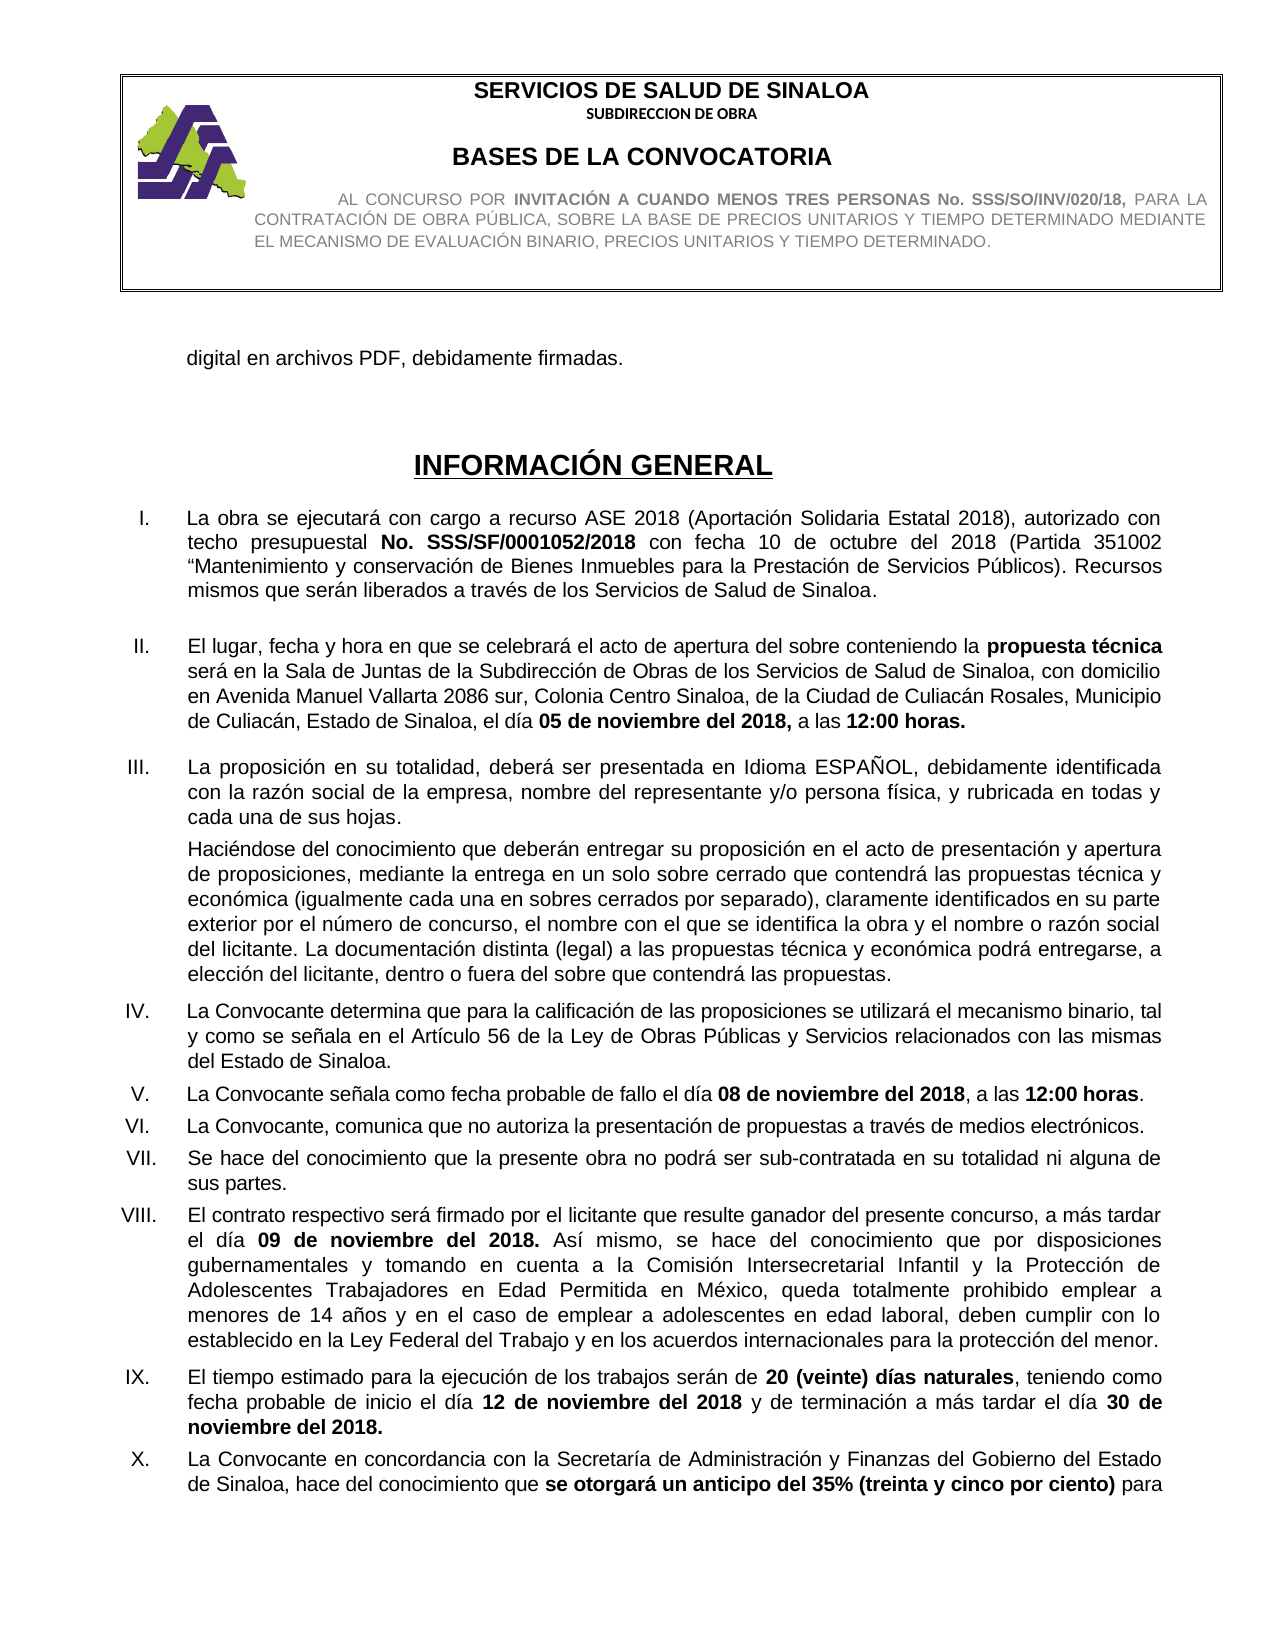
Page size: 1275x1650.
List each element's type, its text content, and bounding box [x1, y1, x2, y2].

list La Convocante señala como fecha probable de fallo el día 08 de noviembre del 2018, a las 12:00 horas. [150, 1080, 1162, 1105]
list La Convocante determina que para la calificación de las proposiciones se utilizará el mecanismo binario, tal y como se señala en el Artículo 56 de la Ley de Obras Públicas y Servicios relacionados con las mismas del Estado de Sinaloa. [150, 998, 1162, 1073]
list La Convocante, comunica que no autoriza la presentación de propuestas a través de medios electrónicos. [150, 1113, 1162, 1138]
list La obra se ejecutará con cargo a recurso ASE 2018 (Aportación Solidaria Estatal 2018), autorizado con techo presupuestal No. SSS/SF/0001052/2018 con fecha 10 de octubre del 2018 (Partida 351002 “Mantenimiento y conservación de Bienes Inmuebles para la Prestación de Servicios Públicos). Recursos mismos que serán liberados a través de los Servicios de Salud de Sinaloa. [150, 506, 1162, 602]
text INFORMACIÓN GENERAL [68, 448, 1118, 482]
list El lugar, fecha y hora en que se celebrará el acto de apertura del sobre conteniendo la propuesta técnica será en la Sala de Juntas de la Subdirección de Obras de los Servicios de Salud de Sinaloa, con domicilio en Avenida Manuel Vallarta 2086 sur, Colonia Centro Sinaloa, de la Ciudad de Culiacán Rosales, Municipio de Culiacán, Estado de Sinaloa, el día 05 de noviembre del 2018, a las 12:00 horas. [150, 632, 1162, 732]
picture [137, 105, 246, 199]
list Se hace del conocimiento que la presente obra no podrá ser sub-contratada en su totalidad ni alguna de sus partes. [157, 1145, 1162, 1195]
text Haciéndose del conocimiento que deberán entregar su proposición en el acto de presentación y apertura de proposiciones, mediante la entrega en un solo sobre cerrado que contendrá las propuestas técnica y económica (igualmente cada una en sobres cerrados por separado), claramente identificados en su parte exterior por el número de concurso, el nombre con el que se identifica la obra y el nombre o razón social del licitante. La documentación distinta (legal) a las propuestas técnica y económica podrá entregarse, a elección del licitante, dentro o fuera del sobre que contendrá las propuestas. [187, 836, 1162, 986]
list La proposición en su totalidad, deberá ser presentada en Idioma ESPAÑOL, debidamente identificada con la razón social de la empresa, nombre del representante y/o persona física, y rubricada en todas y cada una de sus hojas. [150, 754, 1162, 829]
list El contrato respectivo será firmado por el licitante que resulte ganador del presente concurso, a más tardar el día 09 de noviembre del 2018. Así mismo, se hace del conocimiento que por disposiciones gubernamentales y tomando en cuenta a la Comisión Intersecretarial Infantil y la Protección de Adolescentes Trabajadores en Edad Permitida en México, queda totalmente prohibido emplear a menores de 14 años y en el caso de emplear a adolescentes en edad laboral, deben cumplir con lo establecido en la Ley Federal del Trabajo y en los acuerdos internacionales para la protección del menor. [157, 1202, 1162, 1352]
list El tiempo estimado para la ejecución de los trabajos serán de 20 (veinte) días naturales, teniendo como fecha probable de inicio el día 12 de noviembre del 2018 y de terminación a más tardar el día 30 de noviembre del 2018. [150, 1364, 1162, 1439]
